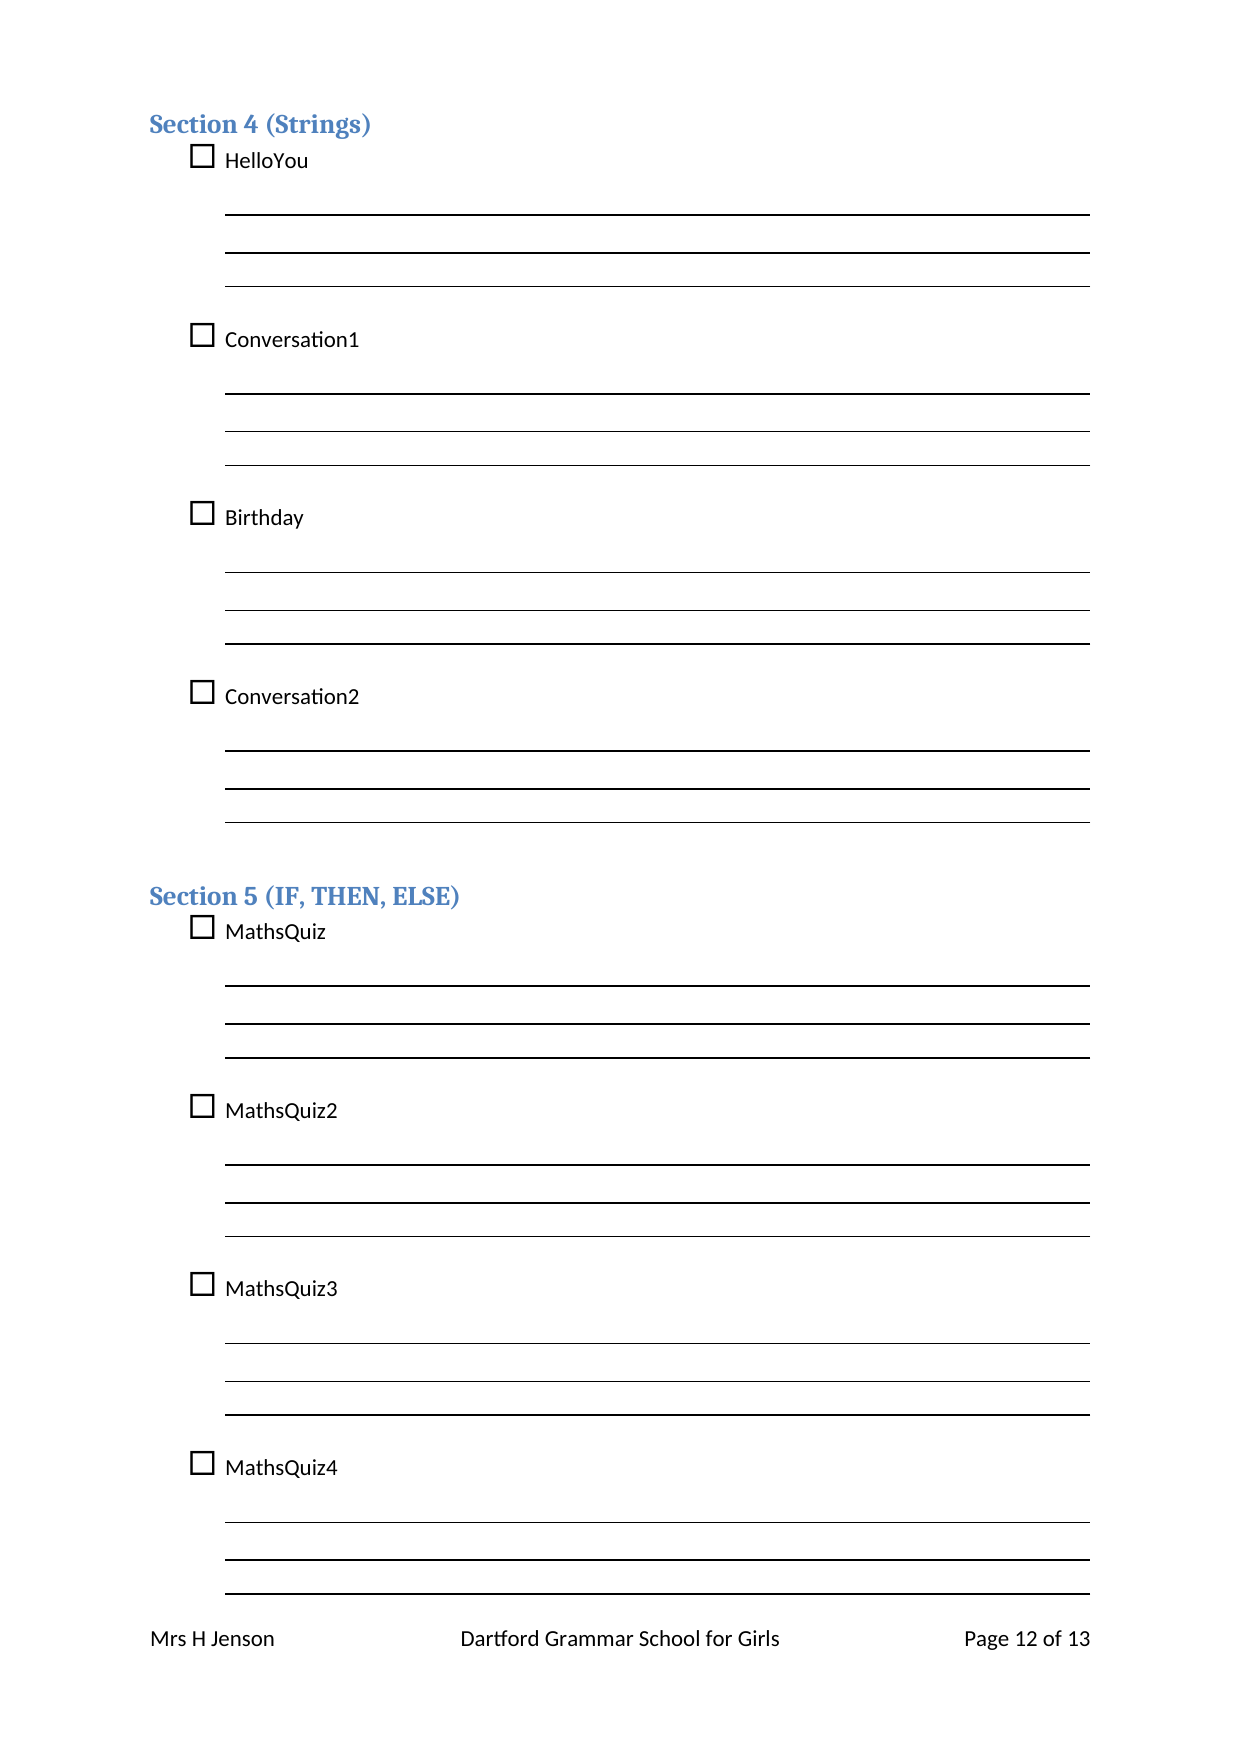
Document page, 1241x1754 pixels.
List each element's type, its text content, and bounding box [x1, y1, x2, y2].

list MathsQuiz3 [187, 1274, 1090, 1304]
list MathsQuiz [187, 916, 1090, 947]
list MathsQuiz4 [187, 1452, 1090, 1483]
list MathsQuiz2 [187, 1095, 1090, 1125]
list Conversation2 [187, 681, 1090, 711]
subtitle Section 4 (Strings) [150, 109, 1090, 141]
subtitle Section 5 (IF, THEN, ELSE) [150, 881, 1090, 912]
list Conversation1 [187, 324, 1090, 354]
list Birthday [187, 502, 1090, 533]
list HelloYou [187, 145, 1090, 176]
